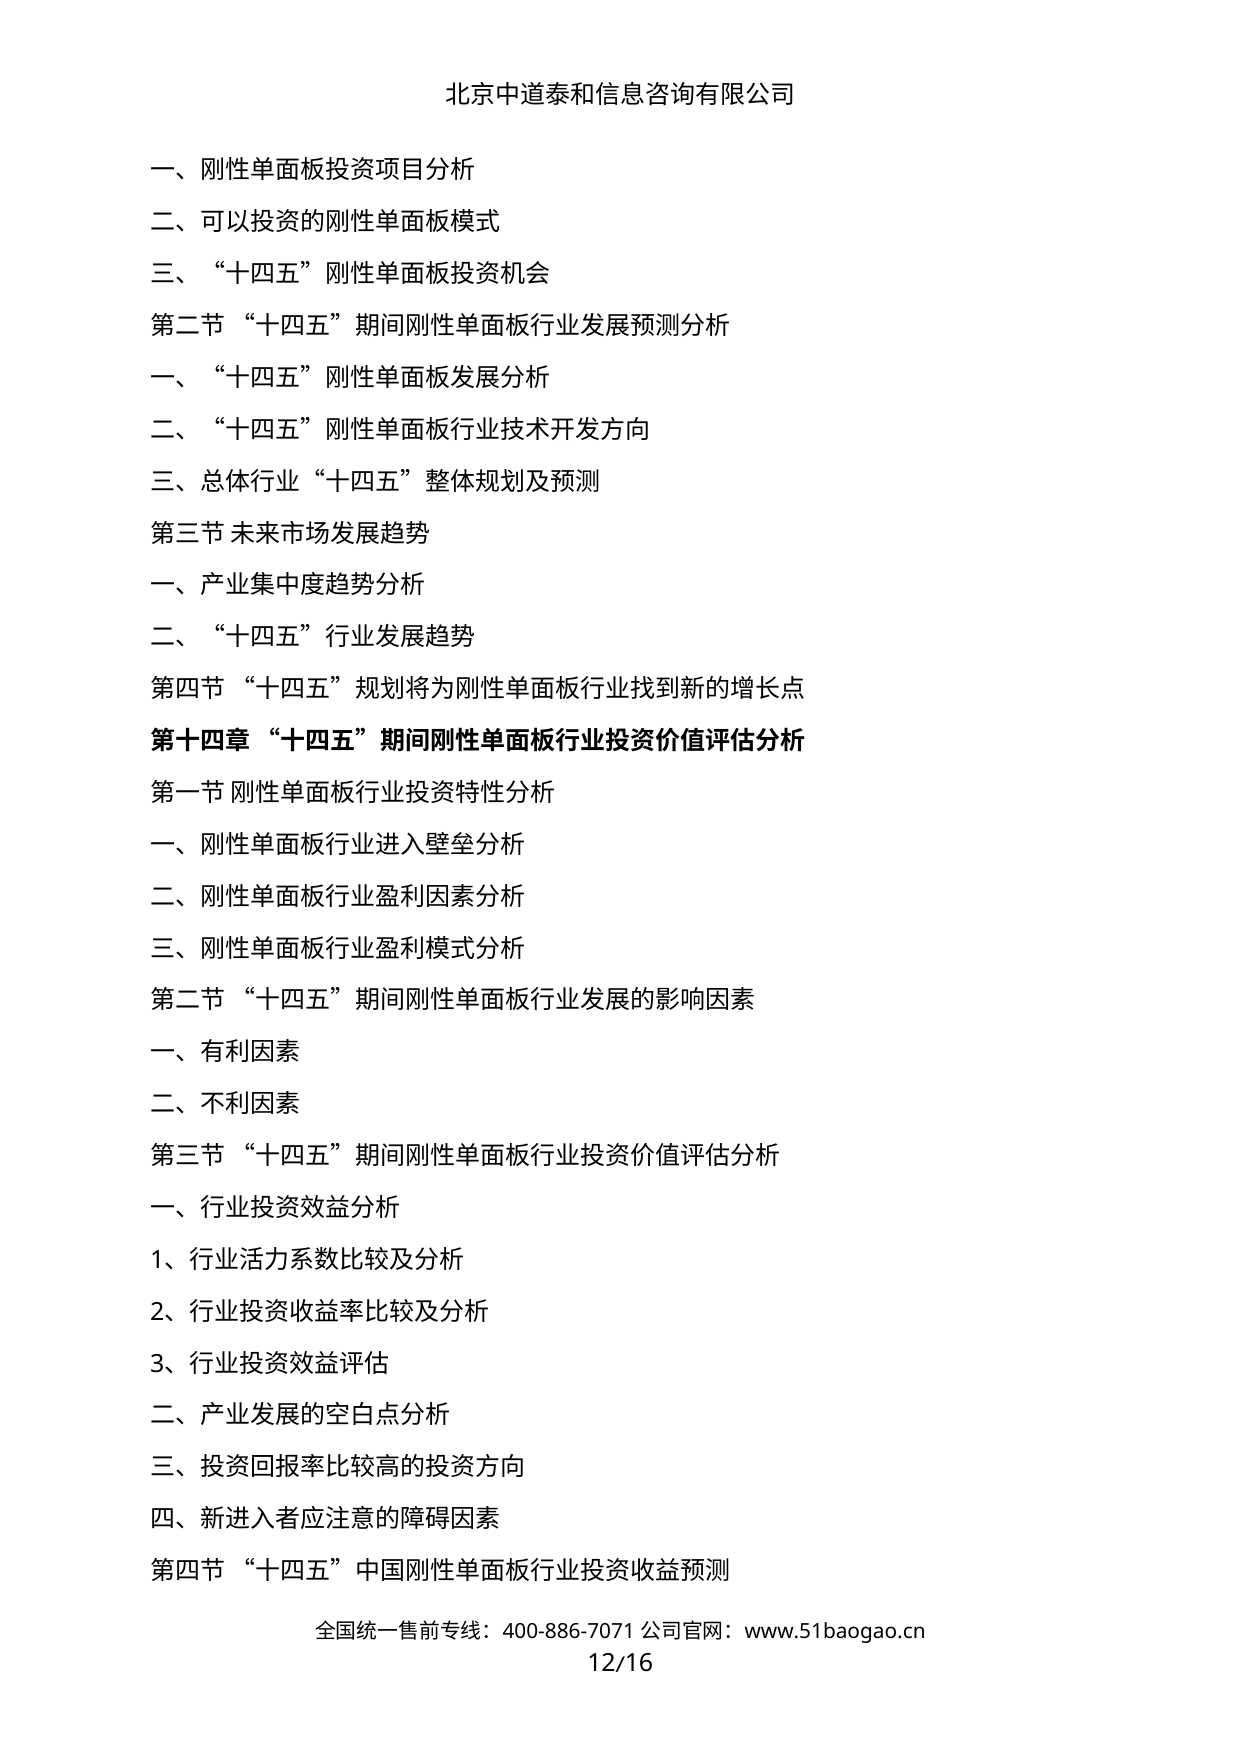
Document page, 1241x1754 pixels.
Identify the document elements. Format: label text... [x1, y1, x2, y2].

text 三、总体行业“十四五”整体规划及预测 [150, 461, 1090, 497]
text 第二节 “十四五”期间刚性单面板行业发展的影响因素 [150, 980, 1090, 1016]
text 第三节 “十四五”期间刚性单面板行业投资价值评估分析 [150, 1136, 1090, 1172]
text 三、刚性单面板行业盈利模式分析 [150, 928, 1090, 964]
text 第十四章 “十四五”期间刚性单面板行业投资价值评估分析 [150, 721, 1090, 757]
text 3、行业投资效益评估 [150, 1343, 1090, 1379]
text 二、产业发展的空白点分析 [150, 1395, 1090, 1431]
text 1、行业活力系数比较及分析 [150, 1239, 1090, 1276]
text 三、“十四五”刚性单面板投资机会 [150, 254, 1090, 290]
text 一、刚性单面板投资项目分析 [150, 150, 1090, 186]
text 二、刚性单面板行业盈利因素分析 [150, 876, 1090, 912]
text 第四节 “十四五”规划将为刚性单面板行业找到新的增长点 [150, 669, 1090, 705]
text 2、行业投资收益率比较及分析 [150, 1291, 1090, 1327]
text 一、行业投资效益分析 [150, 1187, 1090, 1224]
text 第四节 “十四五”中国刚性单面板行业投资收益预测 [150, 1551, 1090, 1587]
text 一、产业集中度趋势分析 [150, 565, 1090, 601]
text 一、“十四五”刚性单面板发展分析 [150, 357, 1090, 394]
text 第一节 刚性单面板行业投资特性分析 [150, 772, 1090, 809]
text 一、有利因素 [150, 1032, 1090, 1068]
text 二、不利因素 [150, 1084, 1090, 1120]
text 四、新进入者应注意的障碍因素 [150, 1499, 1090, 1535]
text 二、可以投资的刚性单面板模式 [150, 202, 1090, 238]
text 二、“十四五”刚性单面板行业技术开发方向 [150, 409, 1090, 446]
text 第三节 未来市场发展趋势 [150, 513, 1090, 549]
text 第二节 “十四五”期间刚性单面板行业发展预测分析 [150, 306, 1090, 342]
text 一、刚性单面板行业进入壁垒分析 [150, 824, 1090, 861]
text 二、“十四五”行业发展趋势 [150, 617, 1090, 653]
text 三、投资回报率比较高的投资方向 [150, 1447, 1090, 1483]
